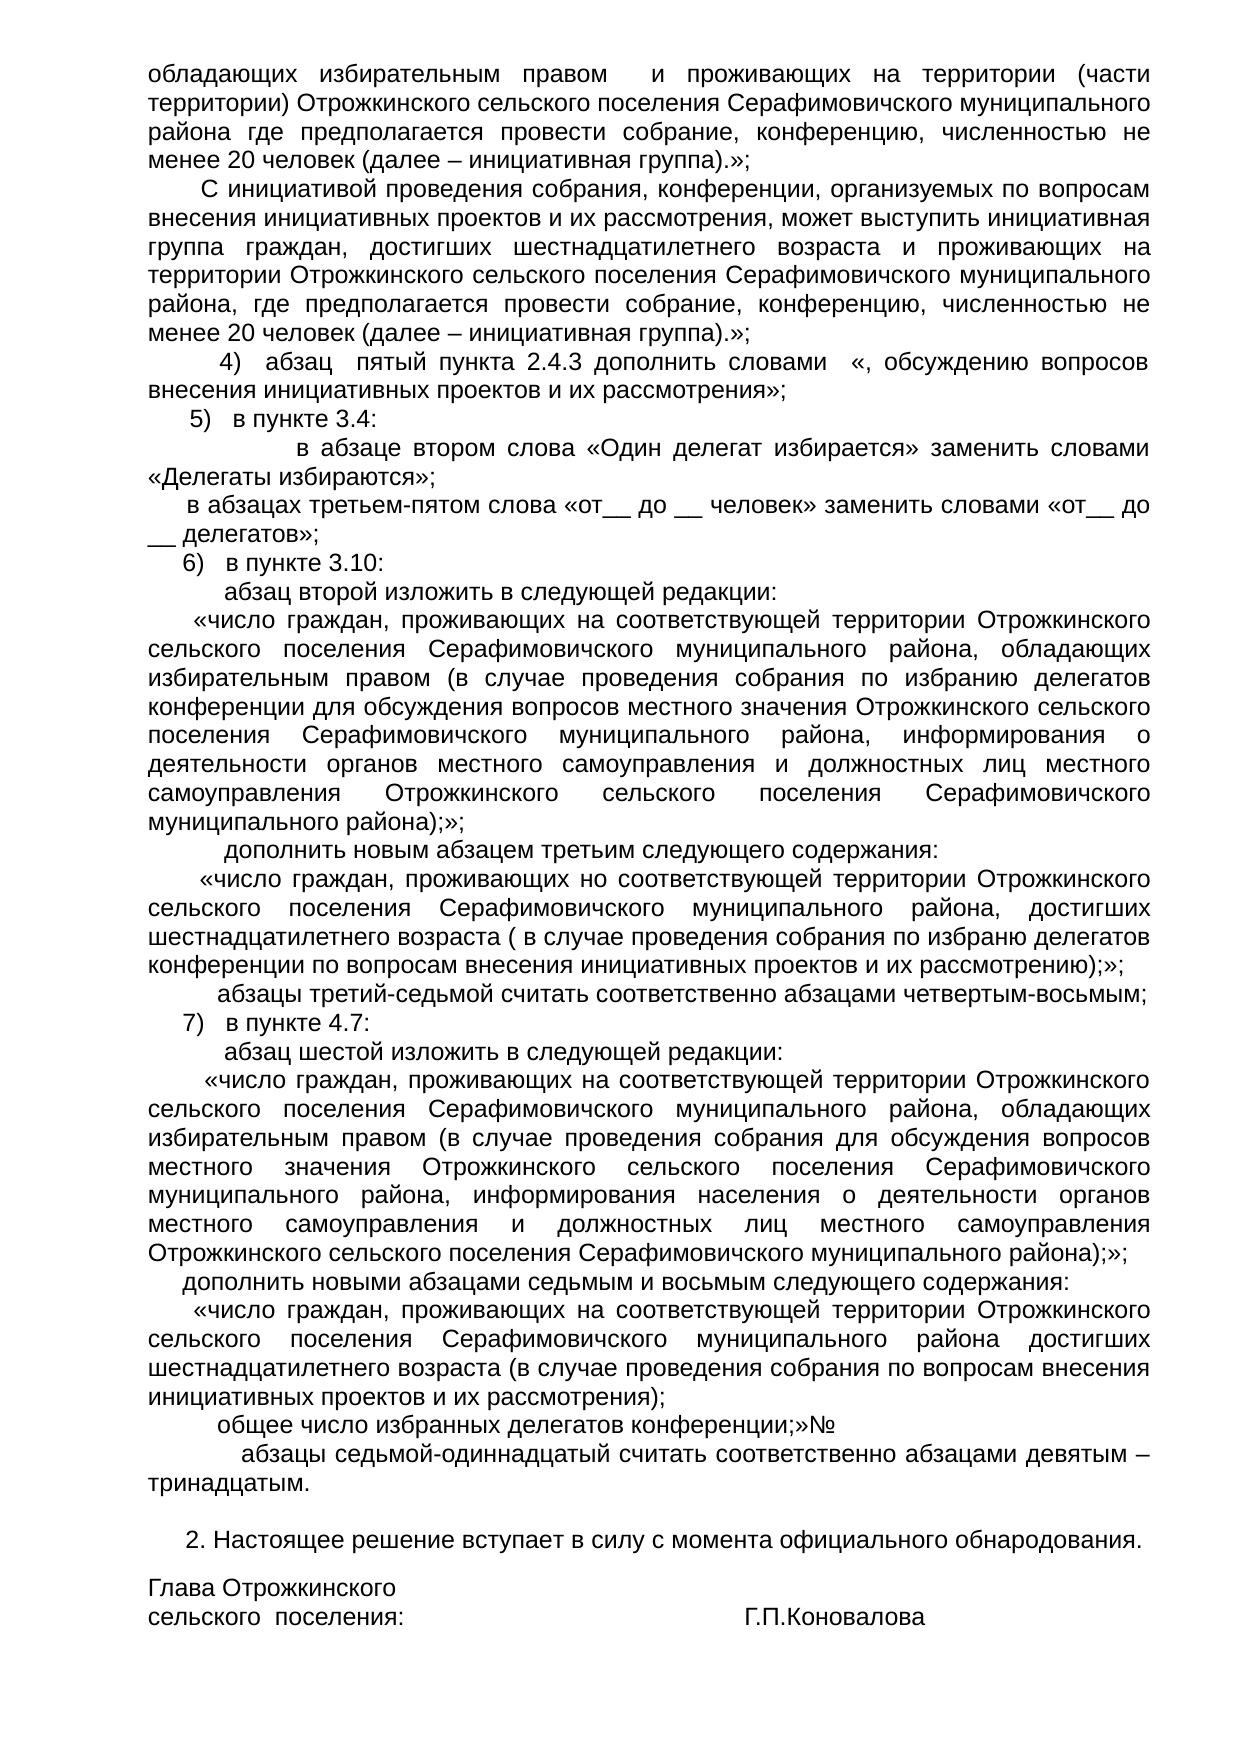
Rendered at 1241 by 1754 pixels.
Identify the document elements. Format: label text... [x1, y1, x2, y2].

text абзацы седьмой-одиннадцатый считать соответственно абзацами девятым – тринадцатым. [148, 1439, 1152, 1497]
text Глава Отрожкинского [148, 1573, 1152, 1602]
text 7) в пункте 4.7: [148, 1008, 1152, 1037]
text 5) в пункте 3.4: [148, 404, 1152, 433]
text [148, 59, 1152, 174]
text абзац второй изложить в следующей редакции: [148, 577, 1152, 605]
text С инициативой проведения собрания, конференции, организуемых по вопросам внесения инициативных проектов и их рассмотрения, может выступить инициативная группа граждан, достигших шестнадцатилетнего возраста и проживающих на территории Отрожкинского сельского поселения Серафимовичского муниципального района, где предполагается провести собрание, конференцию, численностью не менее 20 человек (далее – инициативная группа).»; [148, 174, 1152, 347]
text сельского поселения: Г.П.Коновалова [148, 1602, 1152, 1631]
text общее число избранных делегатов конференции;»№ [148, 1410, 1152, 1439]
text 4) абзац пятый пункта 2.4.3 дополнить словами «, обсуждению вопросов внесения инициативных проектов и их рассмотрения»; [148, 347, 1152, 404]
text «число граждан, проживающих на соответствующей территории Отрожкинского сельского поселения Серафимовичского муниципального района достигших шестнадцатилетнего возраста (в случае проведения собрания по вопросам внесения инициативных проектов и их рассмотрения); [148, 1295, 1152, 1410]
text абзац шестой изложить в следующей редакции: [148, 1037, 1152, 1065]
text «число граждан, проживающих на соответствующей территории Отрожкинского сельского поселения Серафимовичского муниципального района, обладающих избирательным правом (в случае проведения собрания по избранию делегатов конференции для обсуждения вопросов местного значения Отрожкинского сельского поселения Серафимовичского муниципального района, информирования о деятельности органов местного самоуправления и должностных лиц местного самоуправления Отрожкинского сельского поселения Серафимовичского муниципального района);»; [148, 605, 1152, 835]
text в абзаце втором слова «Один делегат избирается» заменить словами «Делегаты избираются»; [148, 433, 1152, 490]
text в абзацах третьем-пятом слова «от__ до __ человек» заменить словами «от__ до __ делегатов»; [148, 490, 1152, 548]
text дополнить новым абзацем третьим следующего содержания: [148, 835, 1152, 864]
text 6) в пункте 3.10: [148, 548, 1152, 577]
text 2. Настоящее решение вступает в силу с момента официального обнародования. [185, 1525, 1152, 1554]
text «число граждан, проживающих но соответствующей территории Отрожкинского сельского поселения Серафимовичского муниципального района, достигших шестнадцатилетнего возраста ( в случае проведения собрания по избраню делегатов конференции по вопросам внесения инициативных проектов и их рассмотрению);»; [148, 864, 1152, 979]
text абзацы третий-седьмой считать соответственно абзацами четвертым-восьмым; [148, 979, 1152, 1008]
text дополнить новыми абзацами седьмым и восьмым следующего содержания: [148, 1267, 1152, 1295]
text «число граждан, проживающих на соответствующей территории Отрожкинского сельского поселения Серафимовичского муниципального района, обладающих избирательным правом (в случае проведения собрания для обсуждения вопросов местного значения Отрожкинского сельского поселения Серафимовичского муниципального района, информирования населения о деятельности органов местного самоуправления и должностных лиц местного самоуправления Отрожкинского сельского поселения Серафимовичского муниципального района);»; [148, 1065, 1152, 1267]
